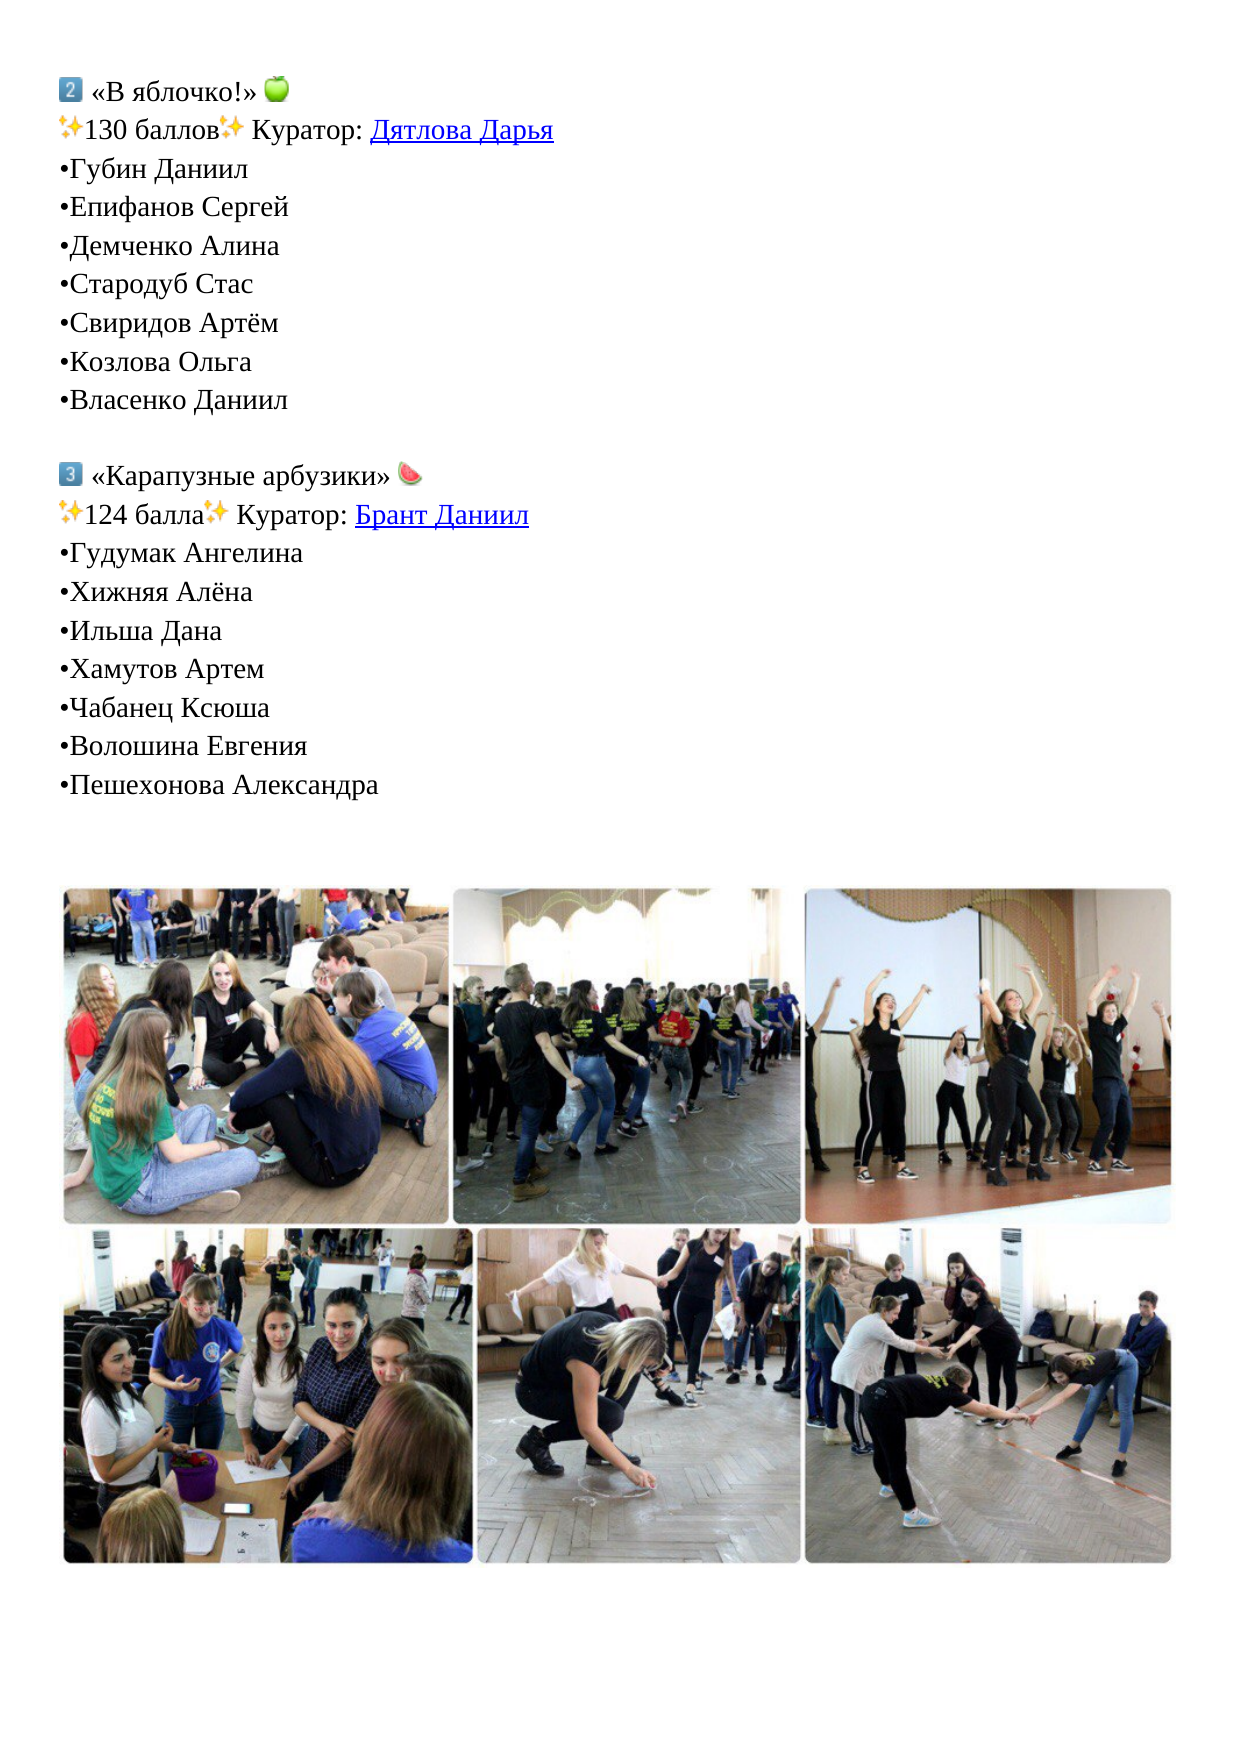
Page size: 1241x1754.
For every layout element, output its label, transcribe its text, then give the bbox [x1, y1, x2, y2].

text «В яблочко!» 130 баллов Куратор: Дятлова Дарья •Губин Даниил •Епифанов Сергей •Демченко Алина •Стародуб Стас •Свиридов Артём •Козлова Ольга •Власенко Даниил «Карапузные арбузики» 124 балла Куратор: Брант Даниил •Гудумак Ангелина •Хижняя Алёна •Ильша Дана •Хамутов Артем •Чабанец Ксюша •Волошина Евгения •Пешехонова Александра [59, 74, 1196, 800]
picture [59, 115, 84, 140]
picture [398, 461, 423, 486]
picture [59, 76, 84, 102]
picture [59, 885, 1176, 1568]
picture [204, 500, 229, 525]
picture [219, 115, 244, 140]
picture [264, 76, 289, 102]
picture [59, 500, 84, 525]
picture [59, 461, 84, 486]
